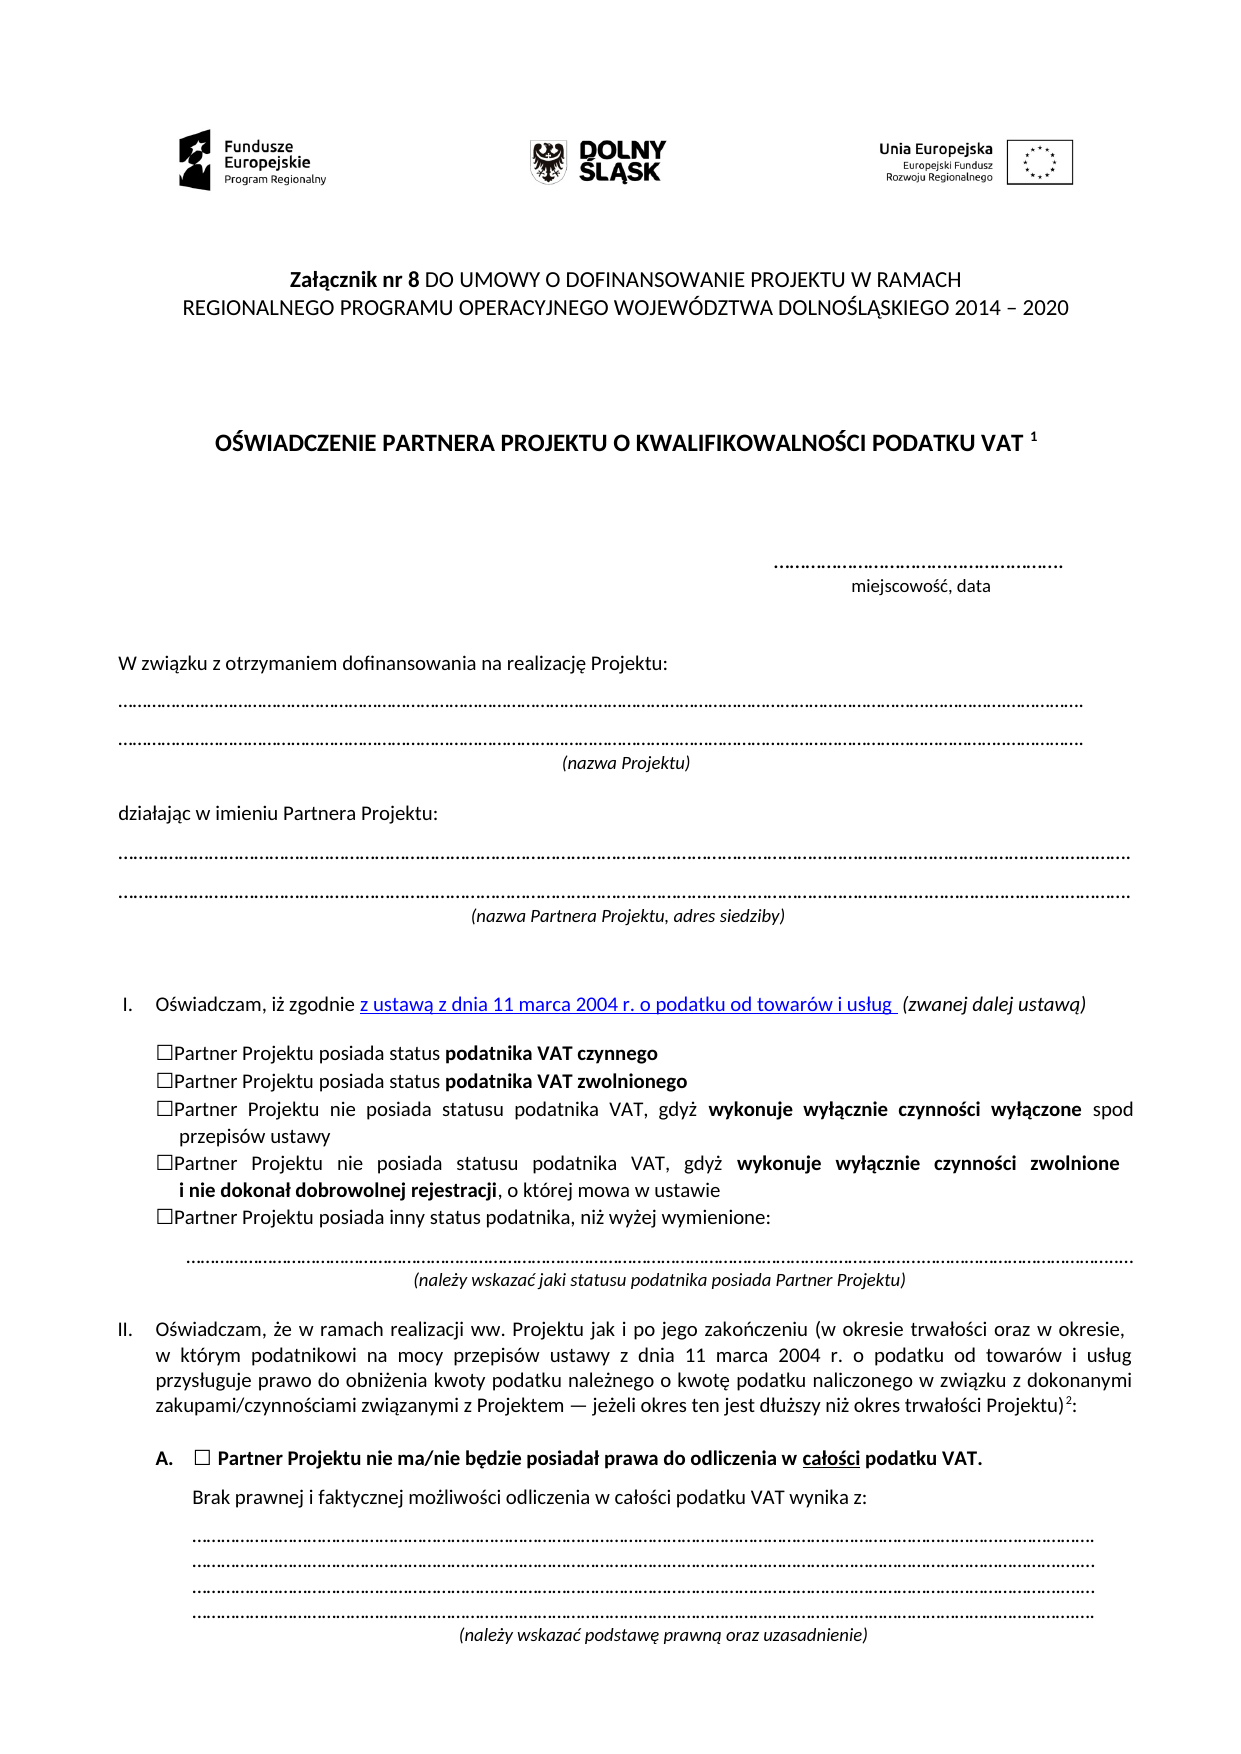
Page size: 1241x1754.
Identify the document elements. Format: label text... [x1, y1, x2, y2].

subtitle REGIONALNEGO PROGRAMU OPERACYJNEGO WOJEWÓDZTWA DOLNOŚLĄSKIEGO 2014 – 2020 [118, 293, 1134, 322]
text Partner Projektu nie posiada statusu podatnika VAT, gdyż wykonuje wyłącznie czynności zwolnione i nie dokonał dobrowolnej rejestracji, o której mowa w ustawie [155, 1148, 1134, 1202]
text ………………………………………………………………………………………………………………………………………………………………….…. [192, 1598, 1134, 1624]
text Partner Projektu posiada status podatnika VAT zwolnionego [155, 1066, 1134, 1094]
text Partner Projektu posiada inny status podatnika, niż wyżej wymienione: [155, 1202, 1134, 1231]
text działając w imieniu Partnera Projektu: [118, 801, 1134, 826]
text Partner Projektu nie posiada statusu podatnika VAT, gdyż wykonuje wyłącznie czynności wyłączone spod przepisów ustawy [155, 1094, 1134, 1148]
list Oświadczam, iż zgodnie z ustawą z dnia 11 marca 2004 r. o podatku od towarów i usług (zwanej dalej ustawą) [133, 991, 1134, 1017]
text ……………………………………………………………………………………………………………………………………………………………….….… [192, 1573, 1134, 1598]
text ………………………………………………. miejscowość, data [708, 546, 1134, 597]
text …………………………………………………………………………………………………………………………………………………….…………….……………. [118, 688, 1134, 713]
subtitle Załącznik nr 8 DO UMOWY O DOFINANSOWANIE PROJEKTU W RAMACH [118, 266, 1134, 293]
text …………………………………………………………………………………………………………………………………………………………………..……………. [118, 838, 1134, 865]
text (nazwa Projektu) [118, 751, 1134, 774]
text …………………………………………………………………………………………………………………………………………………….………………. [192, 1522, 1134, 1547]
picture [118, 73, 1134, 243]
text …………………………………………………………………………………………………………………………………………………………………..……………. [118, 726, 1134, 751]
list Partner Projektu nie ma/nie będzie posiadał prawa do odliczenia w całości podatku VAT. [155, 1443, 1134, 1472]
text (nazwa Partnera Projektu, adres siedziby) [118, 904, 1134, 927]
list Oświadczam, że w ramach realizacji ww. Projektu jak i po jego zakończeniu (w okresie trwałości oraz w okresie, w którym podatnikowi na mocy przepisów ustawy z dnia 11 marca 2004 r. o podatku od towarów i usług przysługuje prawo do obniżenia kwoty podatku należnego o kwotę podatku naliczonego w związku z dokonanymi zakupami/czynnościami związanymi z Projektem — jeżeli okres ten jest dłuższy niż okres trwałości Projektu): [133, 1316, 1134, 1418]
text (należy wskazać podstawę prawną oraz uzasadnienie) [193, 1624, 1134, 1647]
text W związku z otrzymaniem dofinansowania na realizację Projektu: [118, 650, 1134, 675]
text Partner Projektu posiada status podatnika VAT czynnego [155, 1038, 1134, 1066]
text ……………………………………………………………………………………………………………………………………………………………….….… [192, 1547, 1134, 1573]
text Brak prawnej i faktycznej możliwości odliczenia w całości podatku VAT wynika z: [192, 1484, 1134, 1509]
text ……………………………………………………………………………………………………………………………………...…………………………………..… (należy wskazać jaki statusu podatnika posiada Partner Projektu) [186, 1243, 1134, 1291]
text ……………………………………………………………………………………………………………………………………………..…………………………………. [118, 878, 1134, 904]
subtitle OŚWIADCZENIE PARTNERA PROJEKTU O KWALIFIKOWALNOŚCI PODATKU VAT [118, 427, 1134, 458]
